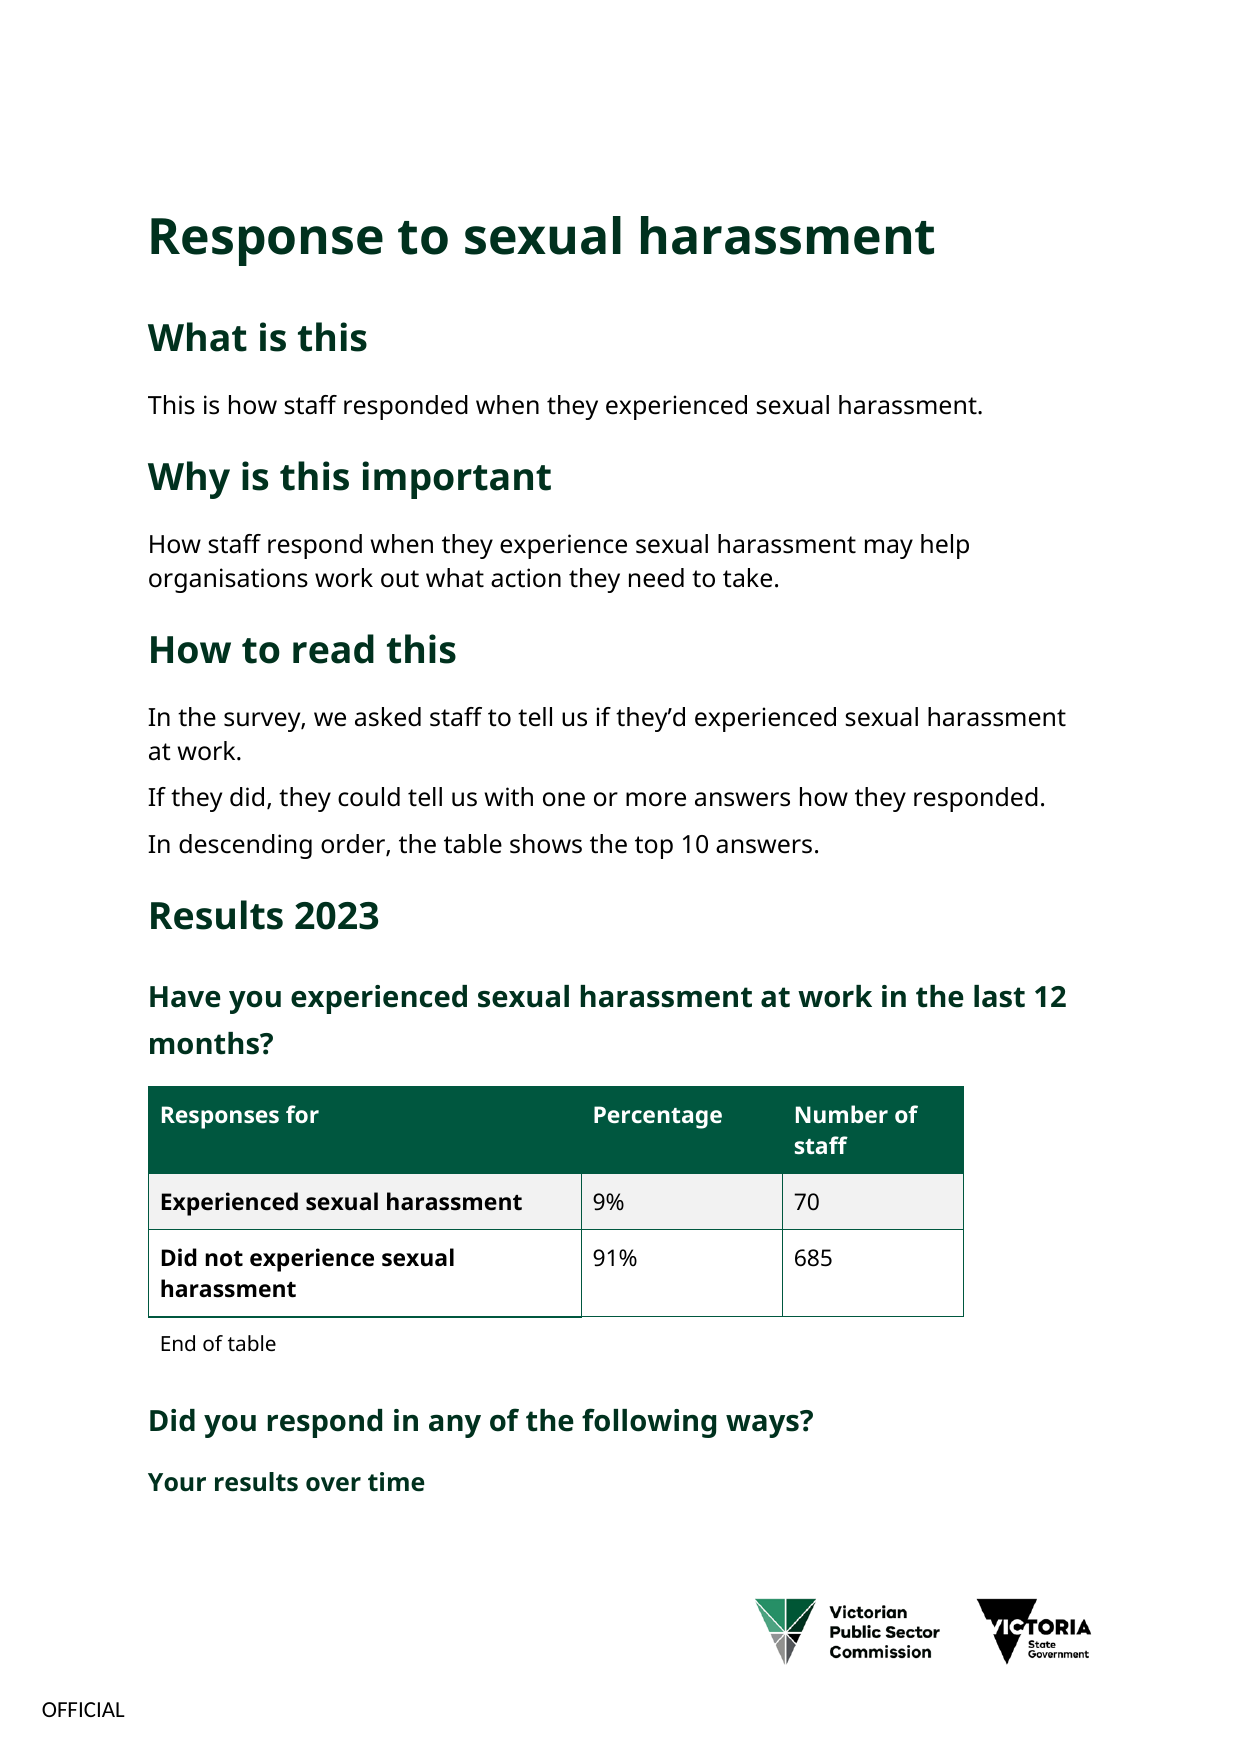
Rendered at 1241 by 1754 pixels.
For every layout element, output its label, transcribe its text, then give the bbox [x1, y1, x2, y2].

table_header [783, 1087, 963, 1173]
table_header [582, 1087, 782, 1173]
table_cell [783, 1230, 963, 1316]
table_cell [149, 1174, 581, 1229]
subtitle Why is this important [148, 451, 1092, 502]
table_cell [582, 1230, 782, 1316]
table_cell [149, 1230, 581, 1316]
text In descending order, the table shows the top 10 answers. [148, 826, 1092, 861]
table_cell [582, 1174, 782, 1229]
text If they did, they could tell us with one or more answers how they responded. [148, 780, 1092, 814]
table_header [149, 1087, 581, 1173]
text In the survey, we asked staff to tell us if they’d experienced sexual harassment at work. [148, 699, 1092, 768]
subtitle How to read this [148, 624, 1092, 675]
text This is how staff responded when they experienced sexual harassment. [148, 387, 1092, 421]
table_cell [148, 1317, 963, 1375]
subtitle Have you experienced sexual harassment at work in the last 12 months? [148, 976, 1092, 1063]
subtitle Did you respond in any of the following ways? [148, 1400, 1092, 1440]
subtitle Your results over time [148, 1464, 1092, 1498]
text How staff respond when they experience sexual harassment may help organisations work out what action they need to take. [148, 526, 1092, 594]
subtitle What is this [148, 311, 1092, 362]
picture [754, 1598, 1093, 1666]
subtitle Response to sexual harassment [148, 201, 1092, 269]
subtitle Results 2023 [148, 890, 1092, 941]
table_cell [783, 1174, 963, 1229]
